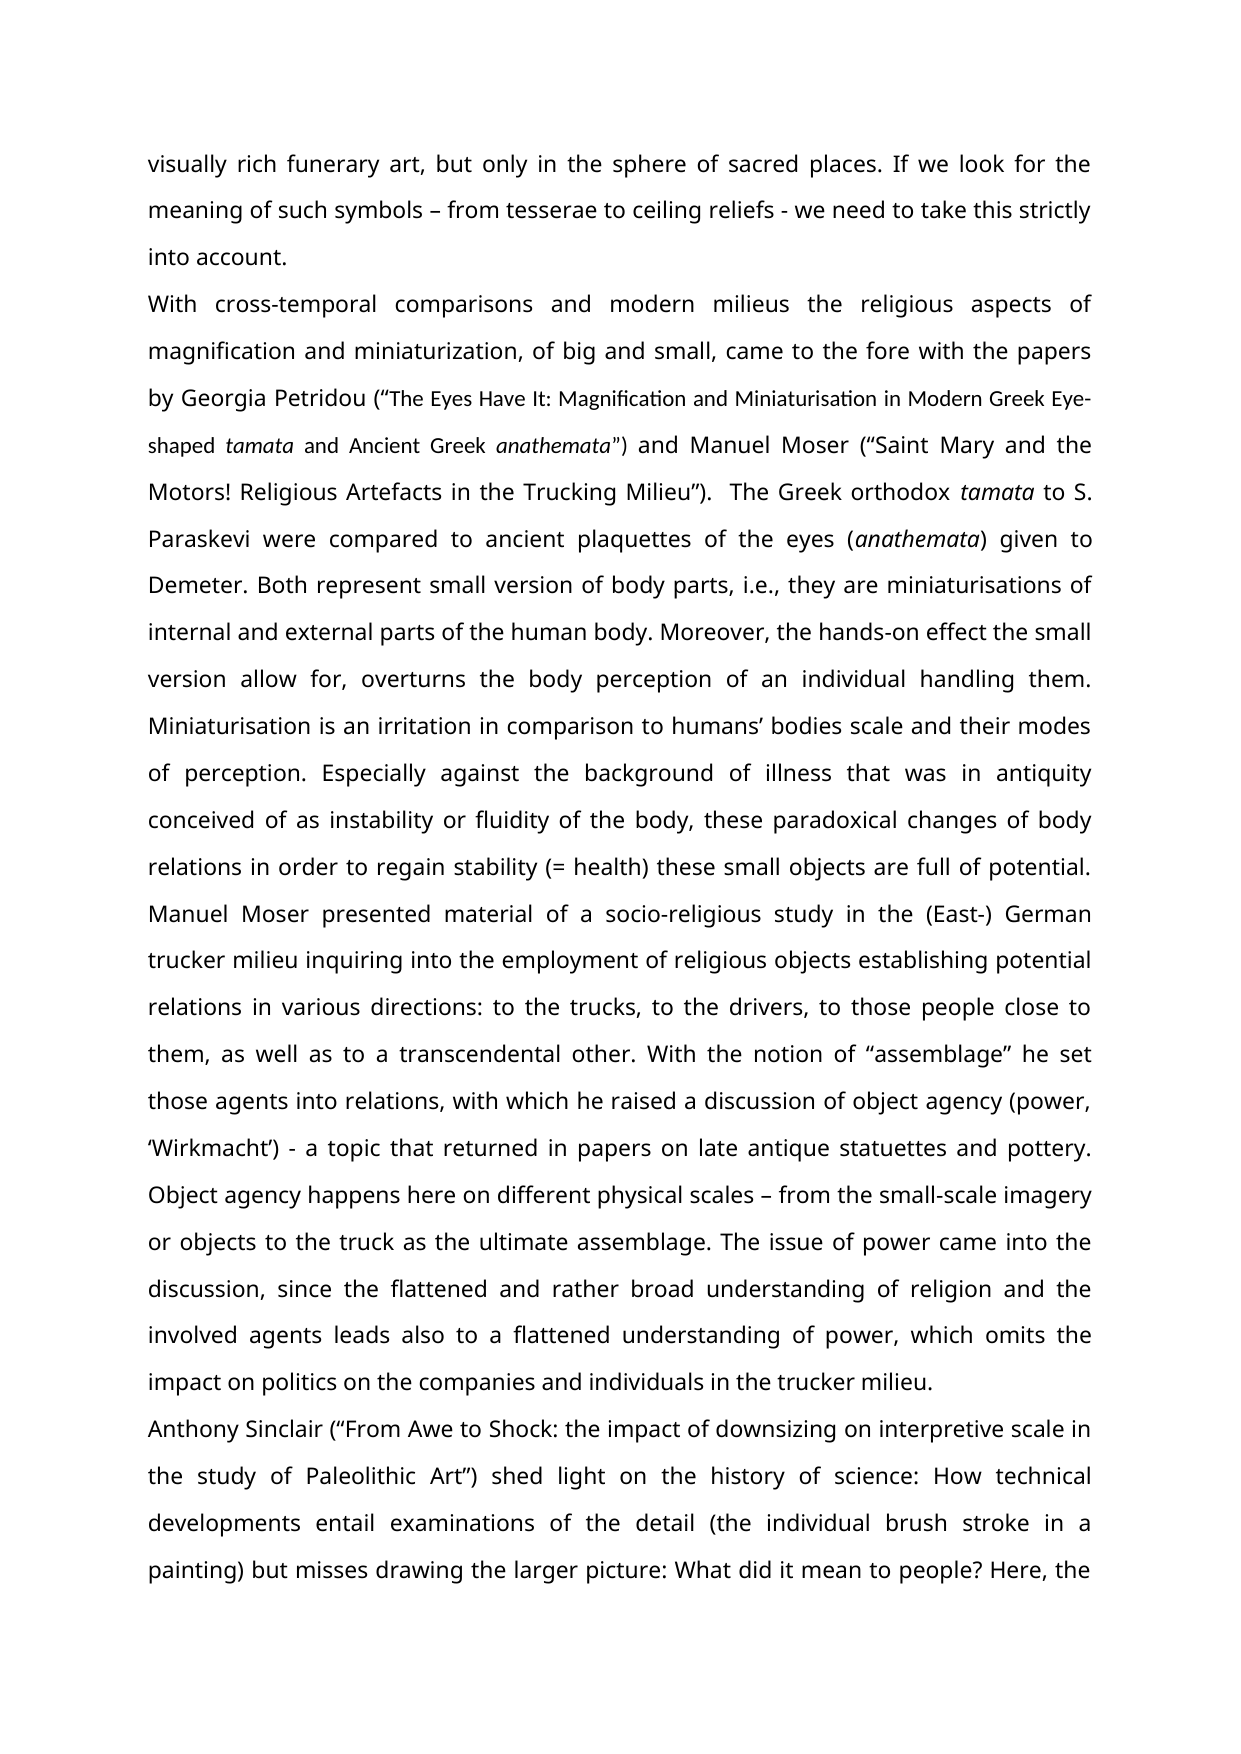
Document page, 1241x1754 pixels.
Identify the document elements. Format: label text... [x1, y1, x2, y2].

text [148, 148, 1093, 273]
text With cross-temporal comparisons and modern milieus the religious aspects of magnification and miniaturization, of big and small, came to the fore with the papers by Georgia Petridou (“The Eyes Have It: Magnification and Miniaturisation in Modern Greek Eye-shaped tamata and Ancient Greek anathemata”) and Manuel Moser (“Saint Mary and the Motors! Religious Artefacts in the Trucking Milieu”). The Greek orthodox tamata to S. Paraskevi were compared to ancient plaquettes of the eyes (anathemata) given to Demeter. Both represent small version of body parts, i.e., they are miniaturisations of internal and external parts of the human body. Moreover, the hands-on effect the small version allow for, overturns the body perception of an individual handling them. Miniaturisation is an irritation in comparison to humans’ bodies scale and their modes of perception. Especially against the background of illness that was in antiquity conceived of as instability or fluidity of the body, these paradoxical changes of body relations in order to regain stability (= health) these small objects are full of potential. Manuel Moser presented material of a socio-religious study in the (East-) German trucker milieu inquiring into the employment of religious objects establishing potential relations in various directions: to the trucks, to the drivers, to those people close to them, as well as to a transcendental other. With the notion of “assemblage” he set those agents into relations, with which he raised a discussion of object agency (power, ‘Wirkmacht’) - a topic that returned in papers on late antique statuettes and pottery. Object agency happens here on different physical scales – from the small-scale imagery or objects to the truck as the ultimate assemblage. The issue of power came into the discussion, since the flattened and rather broad understanding of religion and the involved agents leads also to a flattened understanding of power, which omits the impact on politics on the companies and individuals in the trucker milieu. [148, 288, 1093, 1398]
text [148, 1413, 1093, 1585]
